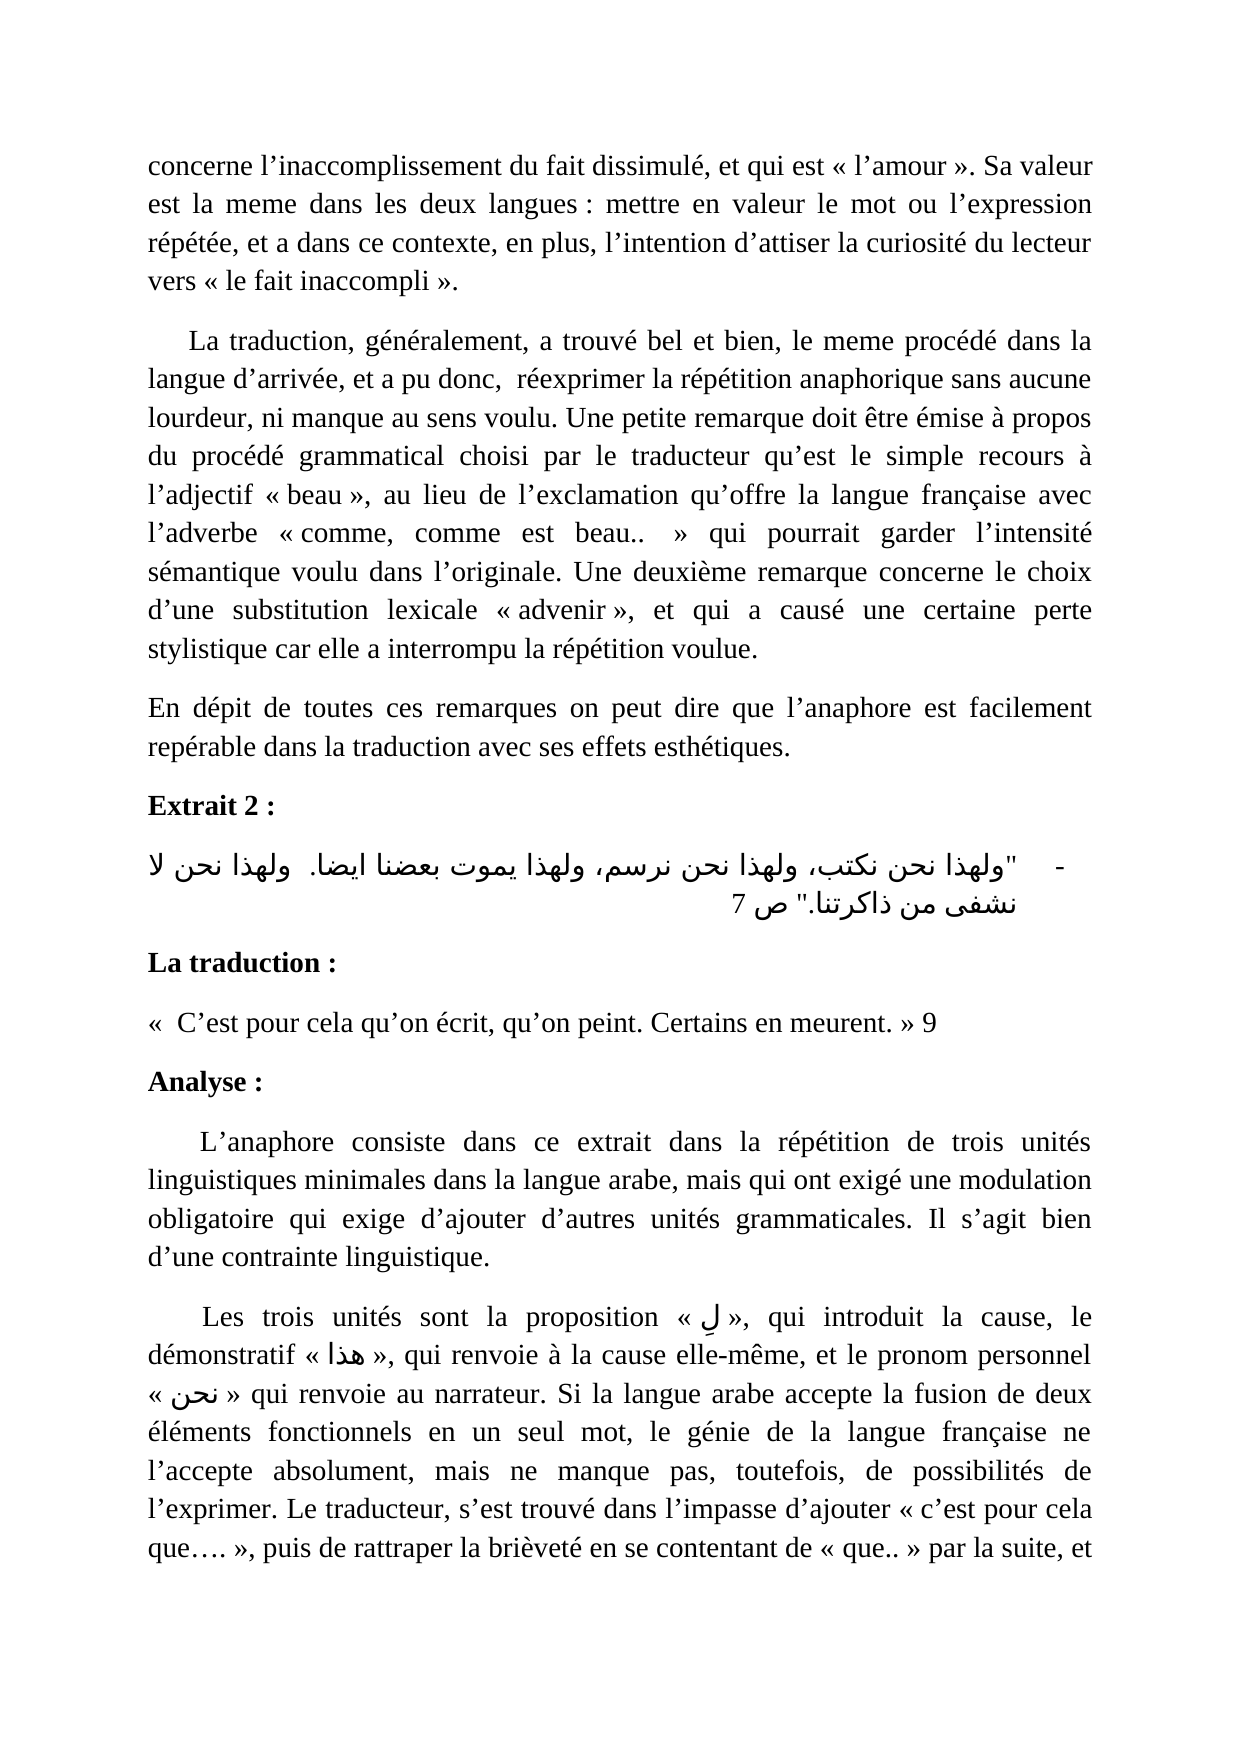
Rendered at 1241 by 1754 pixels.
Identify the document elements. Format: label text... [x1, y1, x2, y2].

text L’anaphore consiste dans ce extrait dans la répétition de trois unités linguistiques minimales dans la langue arabe, mais qui ont exigé une modulation obligatoire qui exige d’ajouter d’autres unités grammaticales. Il s’agit bien d’une contrainte linguistique. [148, 1124, 1093, 1273]
text Analyse : [148, 1064, 1093, 1098]
text Extrait 2 : [148, 788, 1093, 822]
text La traduction, généralement, a trouvé bel et bien, le meme procédé dans la langue d’arrivée, et a pu donc, réexprimer la répétition anaphorique sans aucune lourdeur, ni manque au sens voulu. Une petite remarque doit être émise à propos du procédé grammatical choisi par le traducteur qu’est le simple recours à l’adjectif « beau », au lieu de l’exclamation qu’offre la langue française avec l’adverbe « comme, comme est beau.. » qui pourrait garder l’intensité sémantique voulu dans l’originale. Une deuxième remarque concerne le choix d’une substitution lexicale « advenir », et qui a causé une certaine perte stylistique car elle a interrompu la répétition voulue. [148, 323, 1093, 664]
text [148, 148, 1093, 297]
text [148, 1299, 1093, 1563]
text La traduction : [148, 946, 1093, 979]
text « C’est pour cela qu’on écrit, qu’on peint. Certains en meurent. » 9 [148, 1005, 1093, 1038]
text En dépit de toutes ces remarques on peut dire que l’anaphore est facilement repérable dans la traduction avec ses effets esthétiques. [148, 690, 1093, 762]
list "ولهذا نحن نكتب، ولهذا نحن نرسم، ولهذا يموت بعضنا ايضا. ولهذا نحن لا نشفى من ذاكرتنا." ص 7 [148, 848, 1055, 920]
